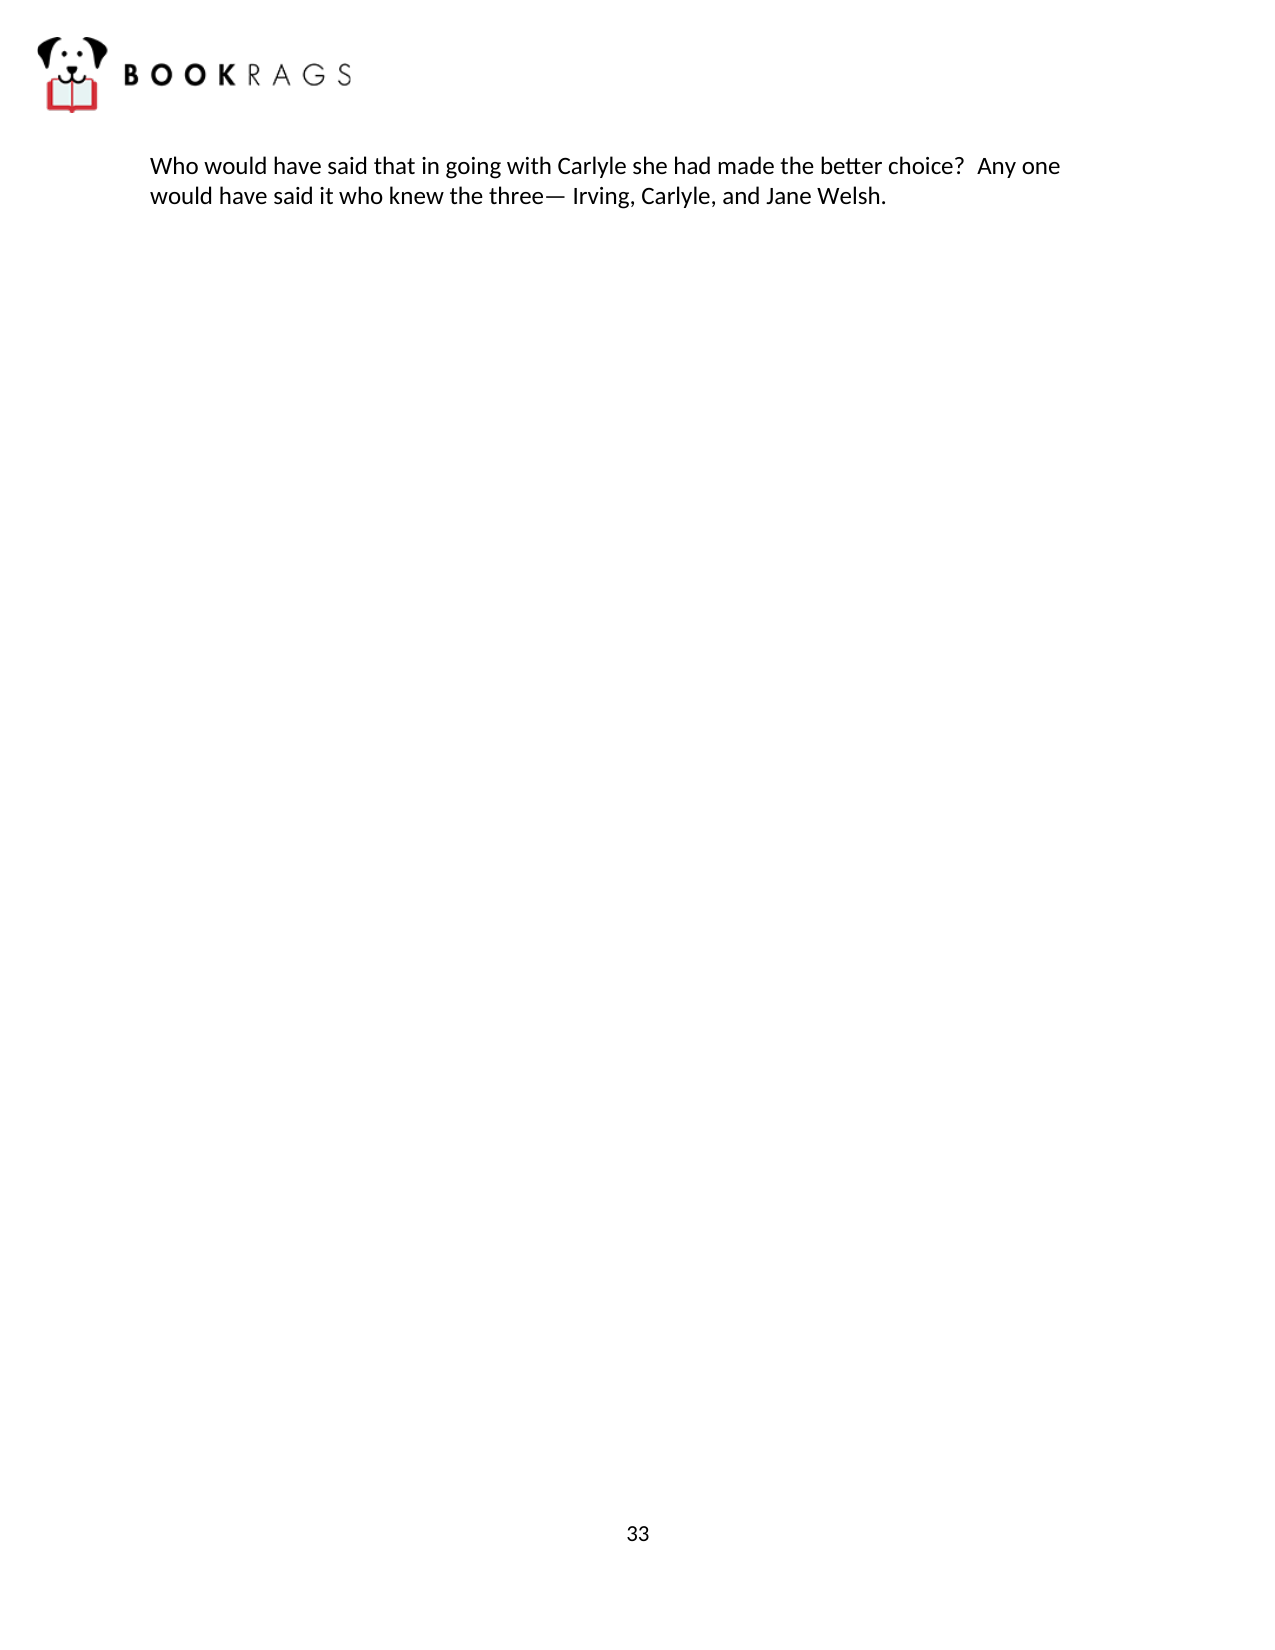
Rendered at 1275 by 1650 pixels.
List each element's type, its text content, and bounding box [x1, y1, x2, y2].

picture [37, 37, 351, 113]
text Who would have said that in going with Carlyle she had made the better choice? Any one would have said it who knew the three—­ Irving, Carlyle, and Jane Welsh. [150, 150, 1125, 211]
